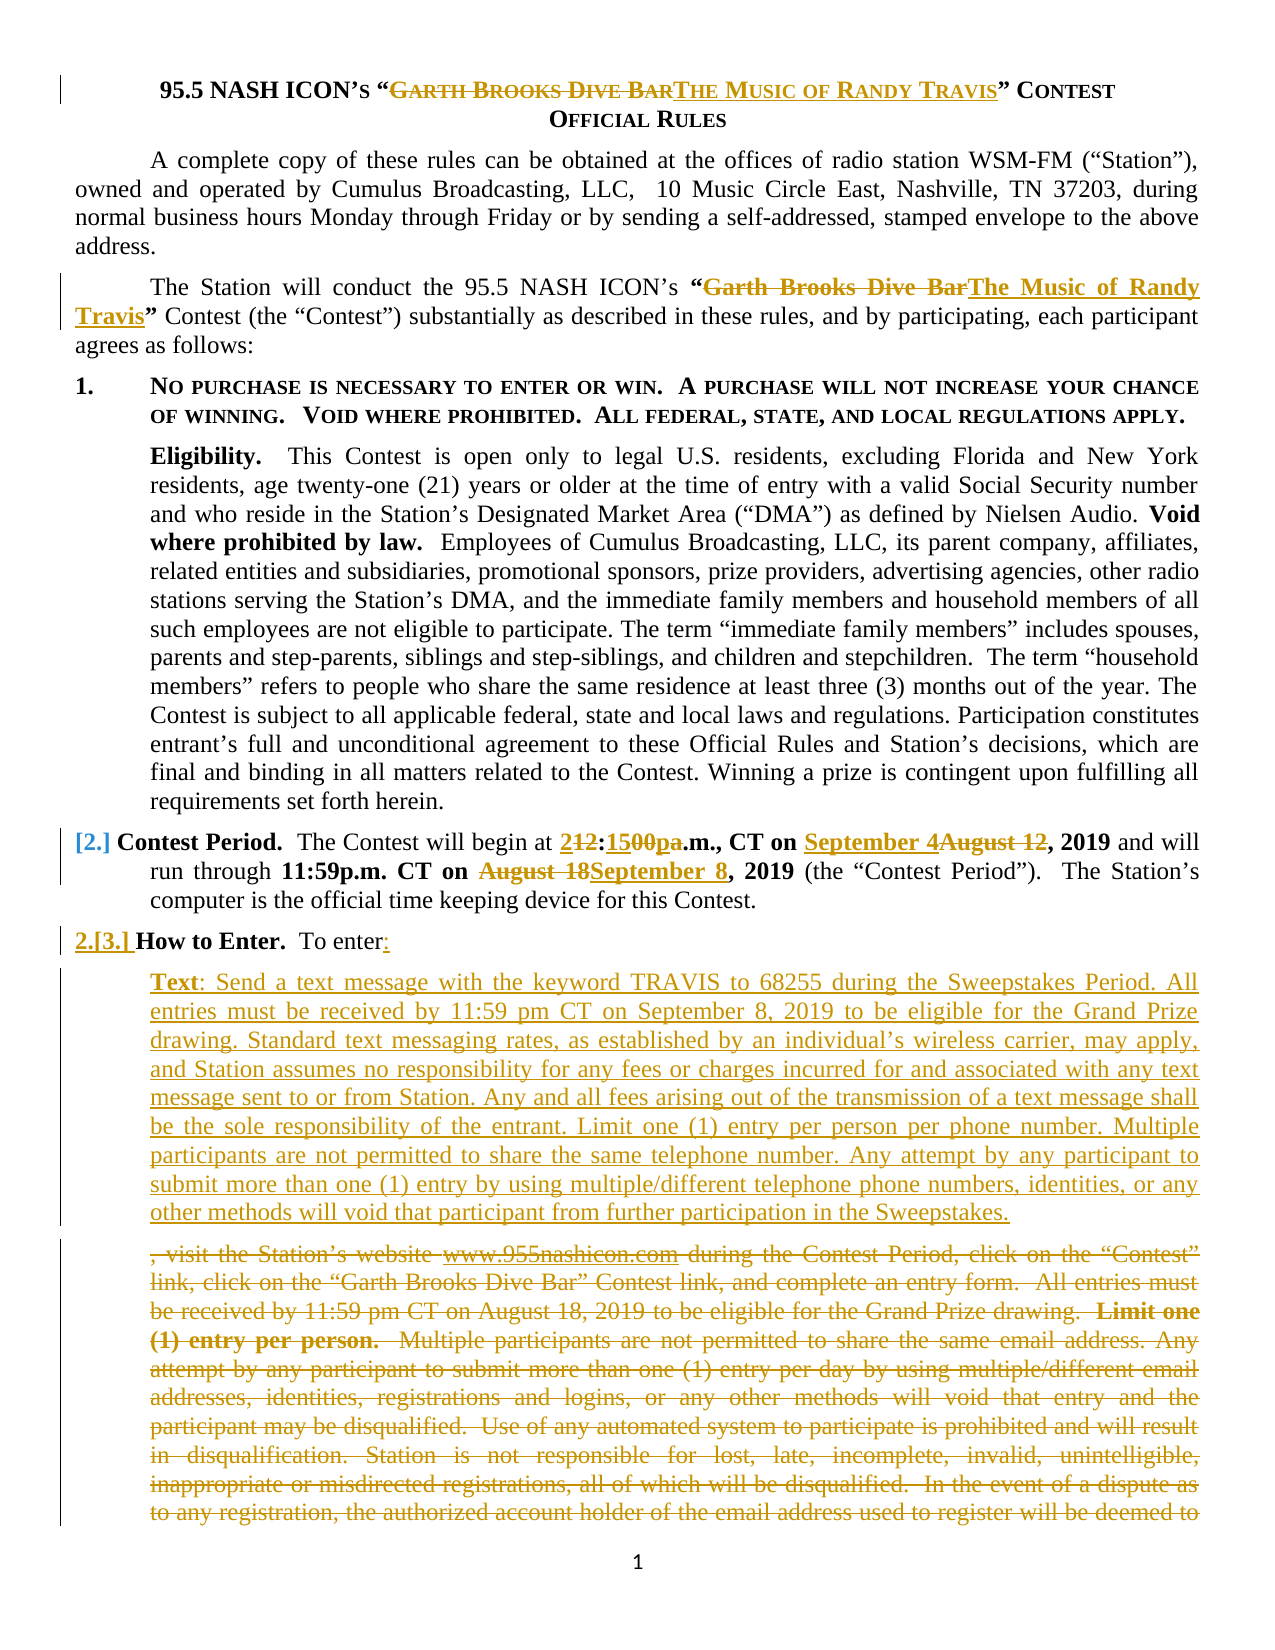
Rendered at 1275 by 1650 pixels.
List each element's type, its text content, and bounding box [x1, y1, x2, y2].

text A complete copy of these rules can be obtained at the offices of radio station WSM-FM (“Station”), owned and operated by Cumulus Broadcasting, LLC, 10 Music Circle East, Nashville, TN 37203, during normal business hours Monday through Friday or by sending a self-addressed, stamped envelope to the above address. [75, 145, 1200, 260]
text Eligibility. This Contest is open only to legal U.S. residents, excluding Florida and New York residents, age twenty-one (21) years or older at the time of entry with a valid Social Security number and who reside in the Station’s Designated Market Area (“DMA”) as defined by Nielsen Audio. Void where prohibited by law. Employees of Cumulus Broadcasting, LLC, its parent company, affiliates, related entities and subsidiaries, promotional sponsors, prize providers, advertising agencies, other radio stations serving the Station’s DMA, and the immediate family members and household members of all such employees are not eligible to participate. The term “immediate family members” includes spouses, parents and step-parents, siblings and step-siblings, and children and stepchildren. The term “household members” refers to people who share the same residence at least three (3) months out of the year. The Contest is subject to all applicable federal, state and local laws and regulations. Participation constitutes entrant’s full and unconditional agreement to these Official Rules and Station’s decisions, which are final and binding in all matters related to the Contest. Winning a prize is contingent upon fulfilling all requirements set forth herein. [150, 441, 1200, 815]
text The Station will conduct the 95.5 NASH ICON’s “” Contest (the “Contest”) substantially as described in these rules, and by participating, each participant agrees as follows: [75, 272, 1200, 359]
list How to Enter. To enter [75, 926, 1200, 955]
list Contest Period. The Contest will begin at :.m., CT on , 2019 and will run through 11:59p.m. CT on , 2019 (the “Contest Period”). The Station’s computer is the official time keeping device for this Contest. [75, 827, 1200, 914]
list No purchase is necessary to enter or win. A purchase will not increase your chance of winning. Void where prohibited. All federal, state, and local regulations apply. [75, 371, 1200, 429]
text 95.5 NASH ICON’s “” Contest Official Rules [75, 75, 1200, 132]
